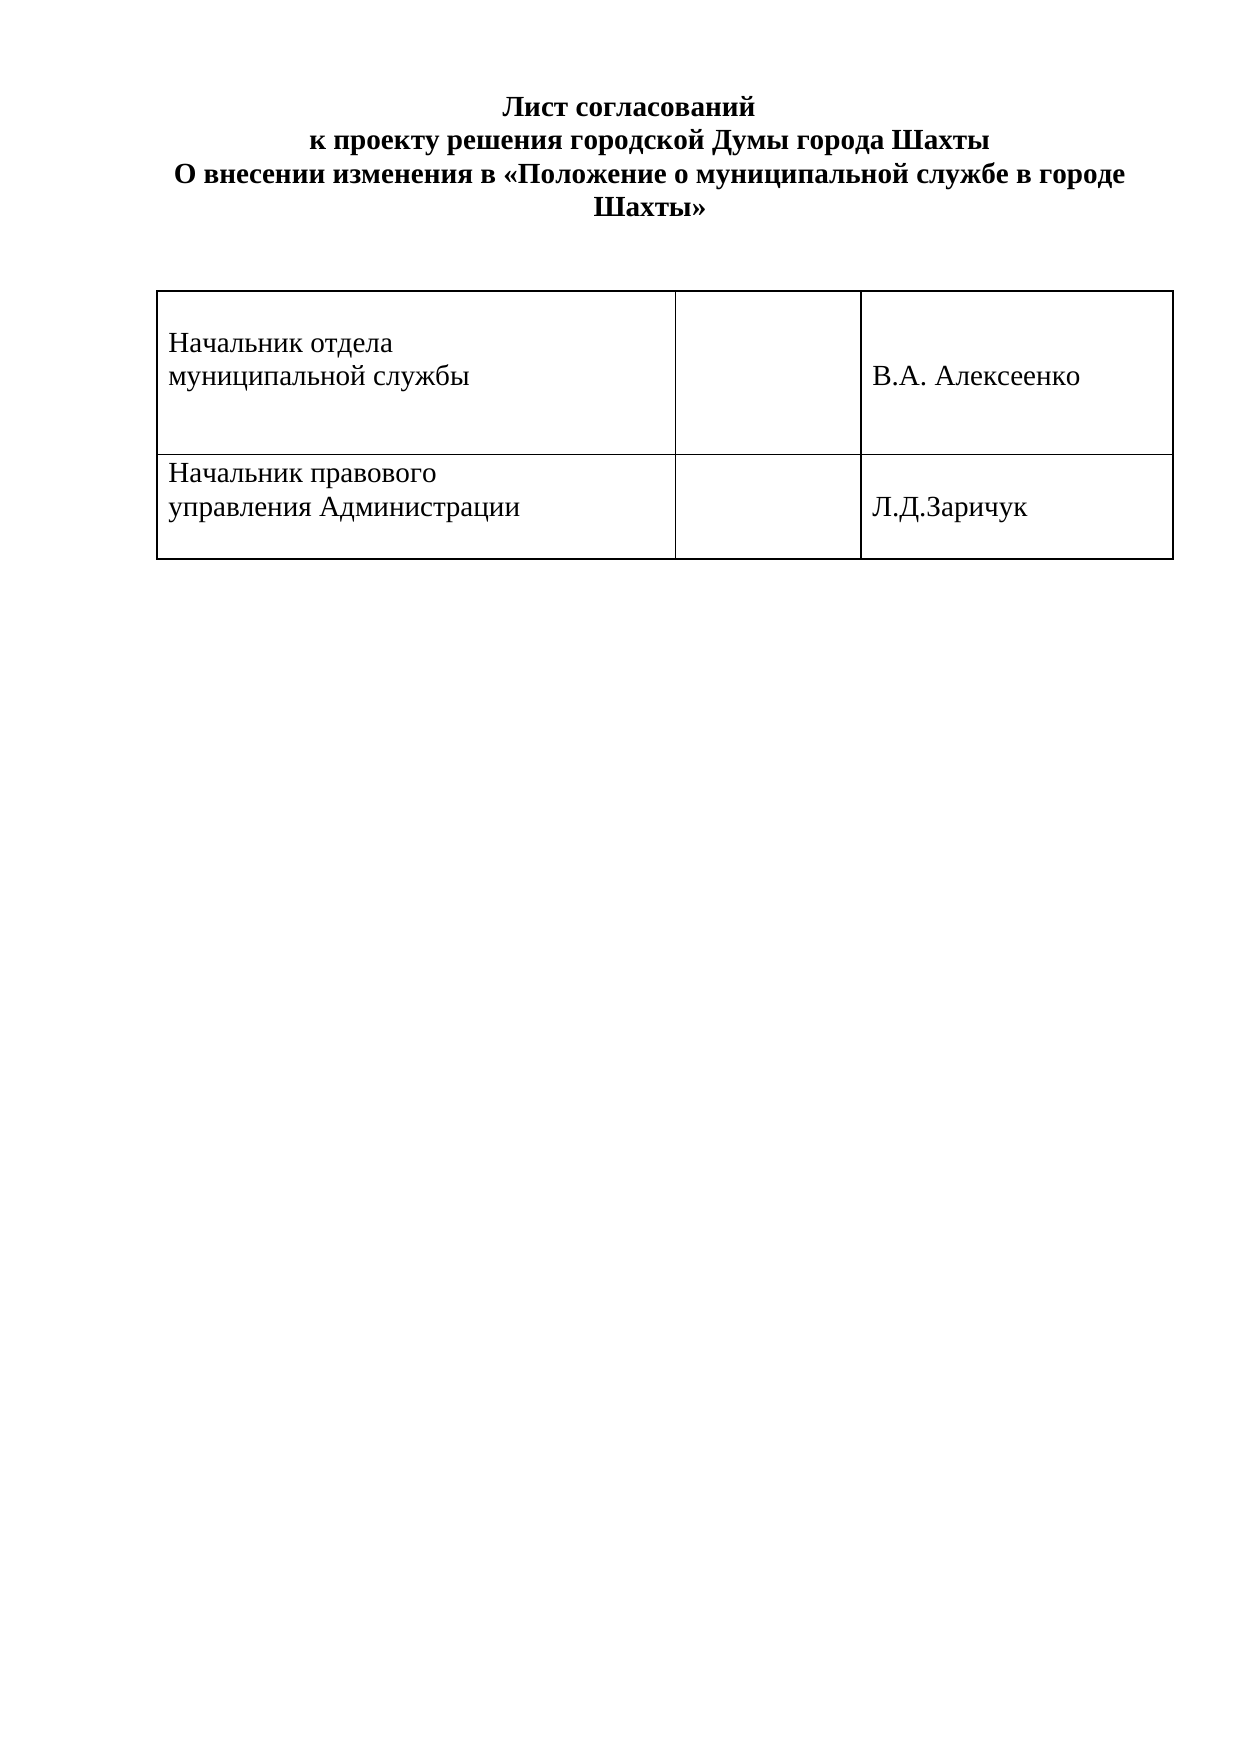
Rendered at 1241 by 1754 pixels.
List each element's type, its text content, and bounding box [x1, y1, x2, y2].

table_cell Л.Д.Заричук [862, 455, 1172, 558]
text О внесении изменения в «Положение о муниципальной службе в городе Шахты» [148, 156, 1152, 223]
table_cell Начальник правового управления Администрации [158, 455, 675, 558]
table_header В.А. Алексеенко [862, 292, 1172, 454]
table_cell [676, 455, 860, 558]
text к проекту решения городской Думы города Шахты [148, 122, 1152, 156]
table_header Начальник отдела муниципальной службы [158, 292, 675, 454]
text Лист согласований [148, 89, 1152, 122]
table_header [676, 292, 860, 454]
